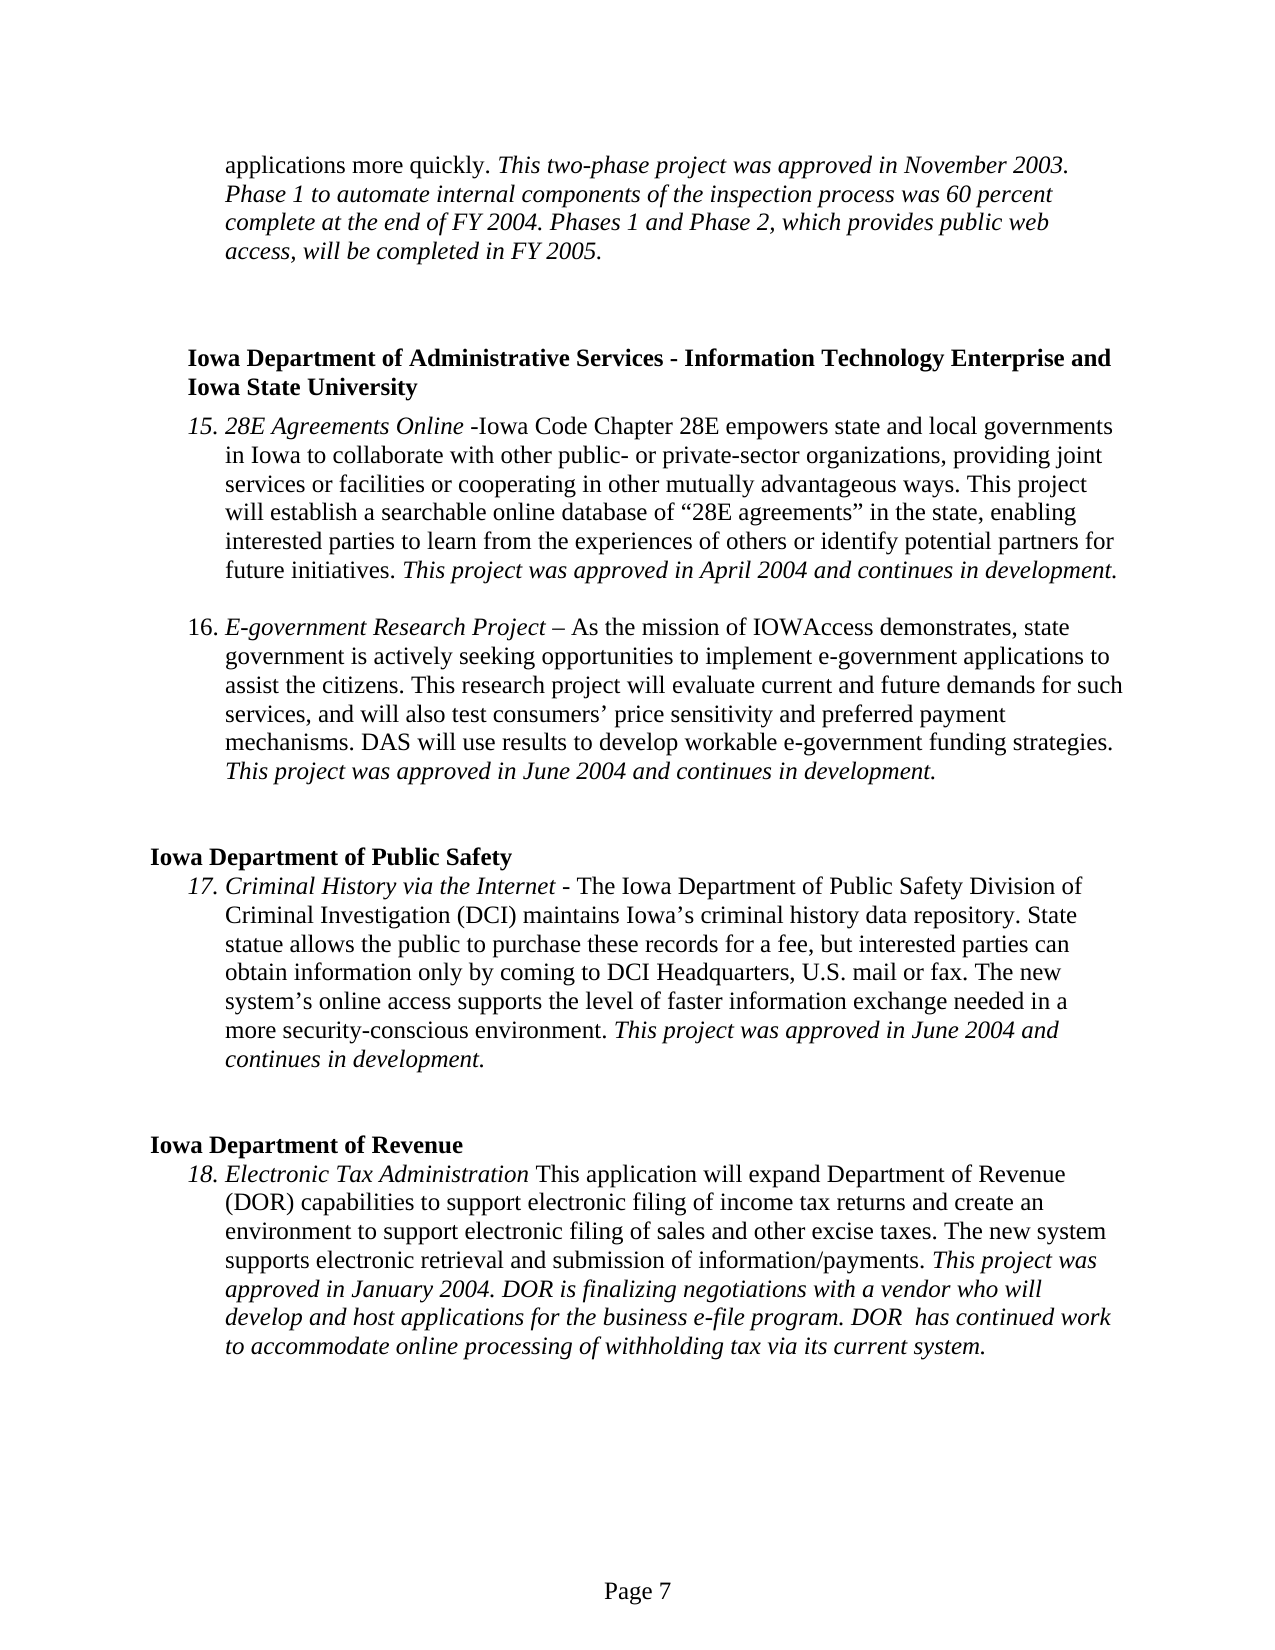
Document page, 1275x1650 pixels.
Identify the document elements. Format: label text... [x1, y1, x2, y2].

text Iowa Department of Administrative Services - Information Technology and [187, 343, 1125, 401]
list E-government Research Project – As the mission of IOWAccess demonstrates, state government is actively seeking opportunities to implement e-government applications to assist the citizens. This research project will evaluate current and future demands for such services, and will also test consumers’ price sensitivity and preferred payment mechanisms. DAS will use results to develop workable e-government funding strategies. This project was approved in June 2004 and continues in development. [187, 612, 1125, 785]
list Criminal History via the Internet - The Iowa Department of Public Safety Division of Criminal Investigation (DCI) maintains ’s criminal history data repository. State statue allows the public to purchase these records for a fee, but interested parties can obtain information only by coming to DCI Headquarters, mail or fax. The new system’s online access supports the level of faster information exchange needed in a more security-conscious environment. This project was approved in June 2004 and continues in development. [187, 871, 1125, 1072]
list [187, 150, 1125, 265]
list 28E Agreements Online -Iowa Code Chapter 28E empowers state and local governments in to collaborate with other public- or private-sector organizations, providing joint services or facilities or cooperating in other mutually advantageous ways. This project will establish a searchable online database of “28E agreements” in the state, enabling interested parties to learn from the experiences of others or identify potential partners for future initiatives. This project was approved in April 2004 and continues in development. [187, 411, 1125, 584]
text Iowa Department of Revenue [150, 1130, 1125, 1159]
list Electronic Tax Administration This application will expand Department of Revenue (DOR) capabilities to support electronic filing of income tax returns and create an environment to support electronic filing of sales and other excise taxes. The new system supports electronic retrieval and submission of information/payments. This project was approved in January 2004. DOR is finalizing negotiations with a vendor who will develop and host applications for the business e-file program. DOR has continued work to accommodate online processing of withholding tax via its current system. [187, 1159, 1125, 1360]
text Iowa Department of Public Safety [150, 842, 1125, 871]
